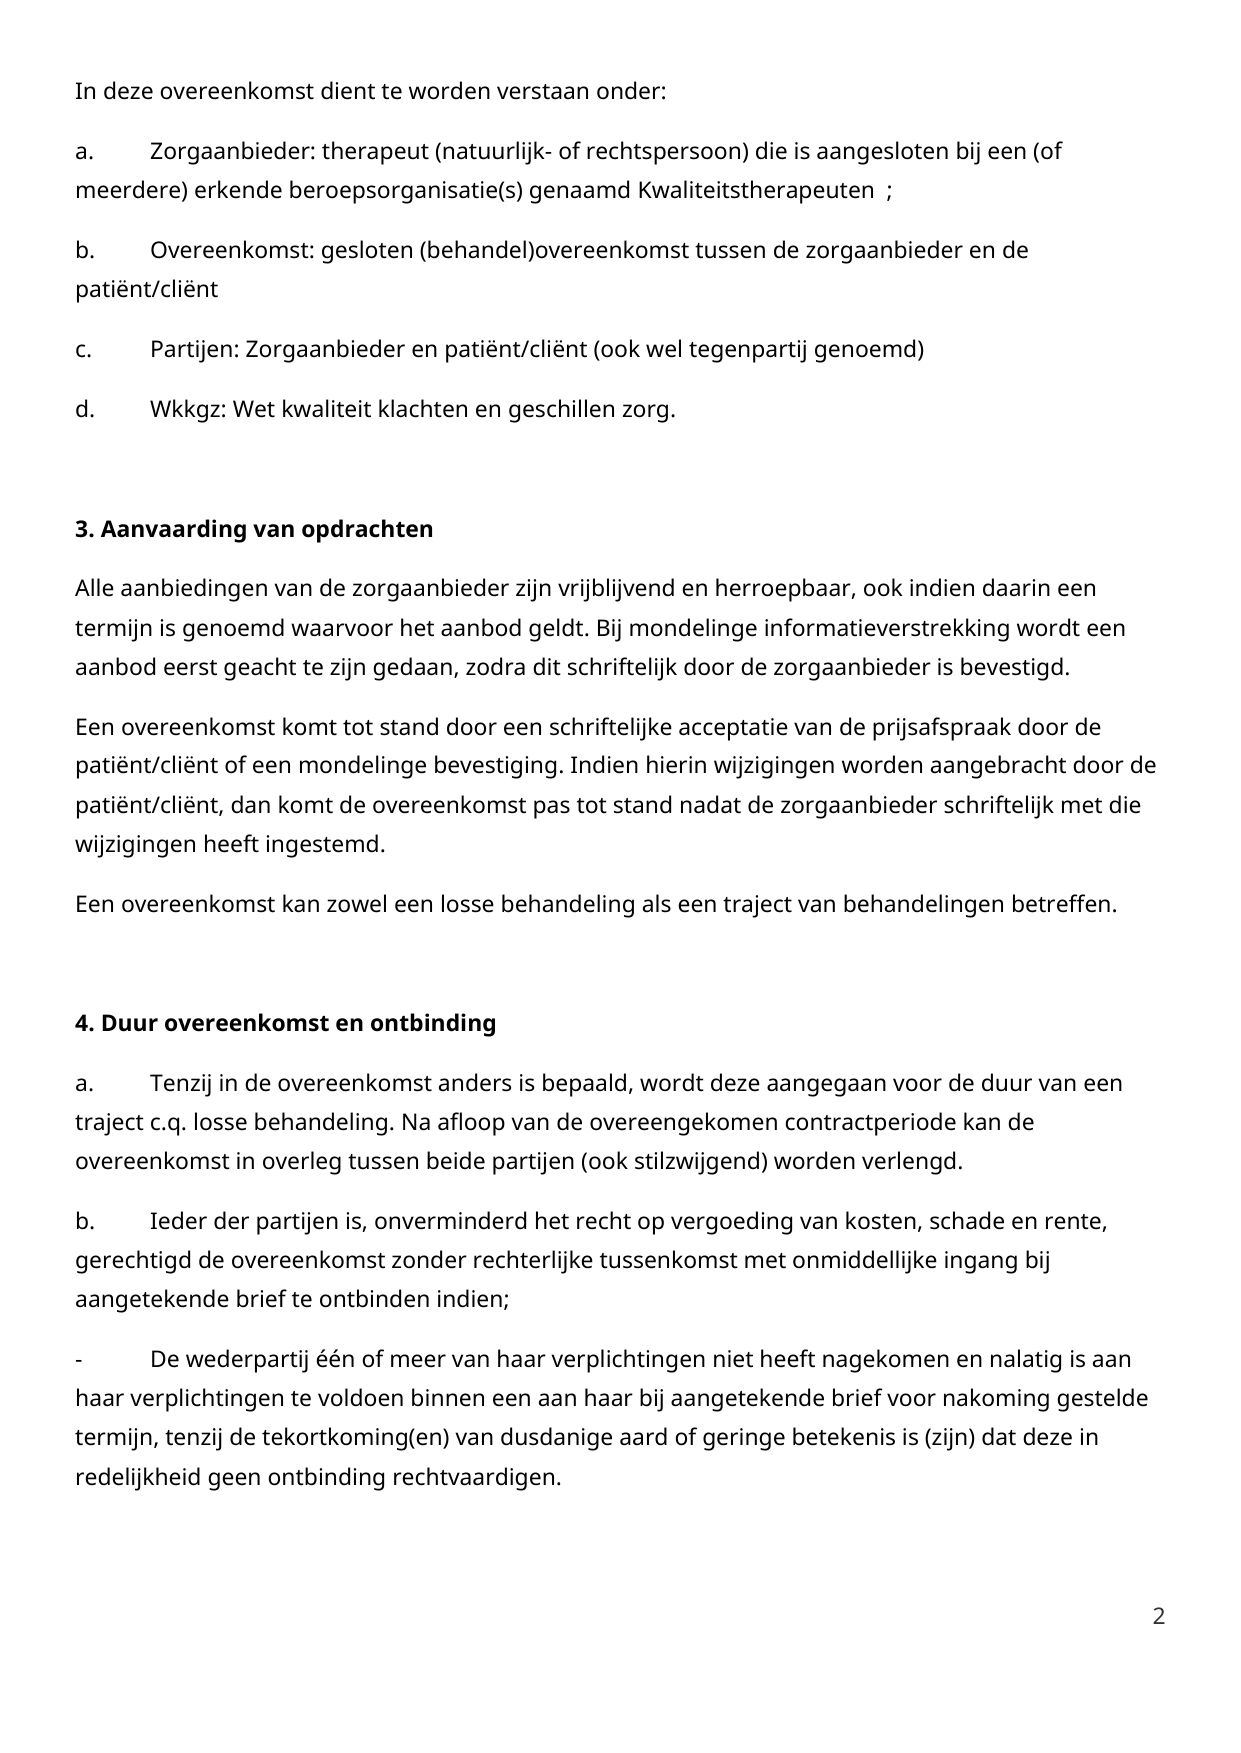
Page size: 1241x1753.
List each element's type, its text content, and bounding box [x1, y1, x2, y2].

text c. Partijen: Zorgaanbieder en patiënt/cliënt (ook wel tegenpartij genoemd) [75, 333, 1165, 364]
text Alle aanbiedingen van de zorgaanbieder zijn vrijblijvend en herroepbaar, ook indien daarin een termijn is genoemd waarvoor het aanbod geldt. Bij mondelinge informatieverstrekking wordt een aanbod eerst geacht te zijn gedaan, zodra dit schriftelijk door de zorgaanbieder is bevestigd. [75, 572, 1165, 682]
text b. Overeenkomst: gesloten (behandel)overeenkomst tussen de zorgaanbieder en de patiënt/cliënt [75, 234, 1165, 304]
text b. Ieder der partijen is, onverminderd het recht op vergoeding van kosten, schade en rente, gerechtigd de overeenkomst zonder rechterlijke tussenkomst met onmiddellijke ingang bij aangetekende brief te ontbinden indien; [75, 1205, 1165, 1314]
text - De wederpartij één of meer van haar verplichtingen niet heeft nagekomen en nalatig is aan haar verplichtingen te voldoen binnen een aan haar bij aangetekende brief voor nakoming gestelde termijn, tenzij de tekortkoming(en) van dusdanige aard of geringe betekenis is (zijn) dat deze in redelijkheid geen ontbinding rechtvaardigen. [75, 1343, 1165, 1492]
text In deze overeenkomst dient te worden verstaan onder: [75, 75, 1165, 106]
text a. Zorgaanbieder: therapeut (natuurlijk- of rechtspersoon) die is aangesloten bij een (of meerdere) erkende beroepsorganisatie(s) genaamd Kwaliteitstherapeuten ; [75, 135, 1165, 205]
text Een overeenkomst kan zowel een losse behandeling als een traject van behandelingen betreffen. [75, 887, 1165, 919]
text 3. Aanvaarding van opdrachten [75, 512, 1165, 544]
text 4. Duur overeenkomst en ontbinding [75, 1007, 1165, 1038]
text d. Wkkgz: Wet kwaliteit klachten en geschillen zorg. [75, 393, 1165, 424]
text Een overeenkomst komt tot stand door een schriftelijke acceptatie van de prijsafspraak door de patiënt/cliënt of een mondelinge bevestiging. Indien hierin wijzigingen worden aangebracht door de patiënt/cliënt, dan komt de overeenkomst pas tot stand nadat de zorgaanbieder schriftelijk met die wijzigingen heeft ingestemd. [75, 710, 1165, 859]
text a. Tenzij in de overeenkomst anders is bepaald, wordt deze aangegaan voor de duur van een traject c.q. losse behandeling. Na afloop van de overeengekomen contractperiode kan de overeenkomst in overleg tussen beide partijen (ook stilzwijgend) worden verlengd. [75, 1067, 1165, 1177]
